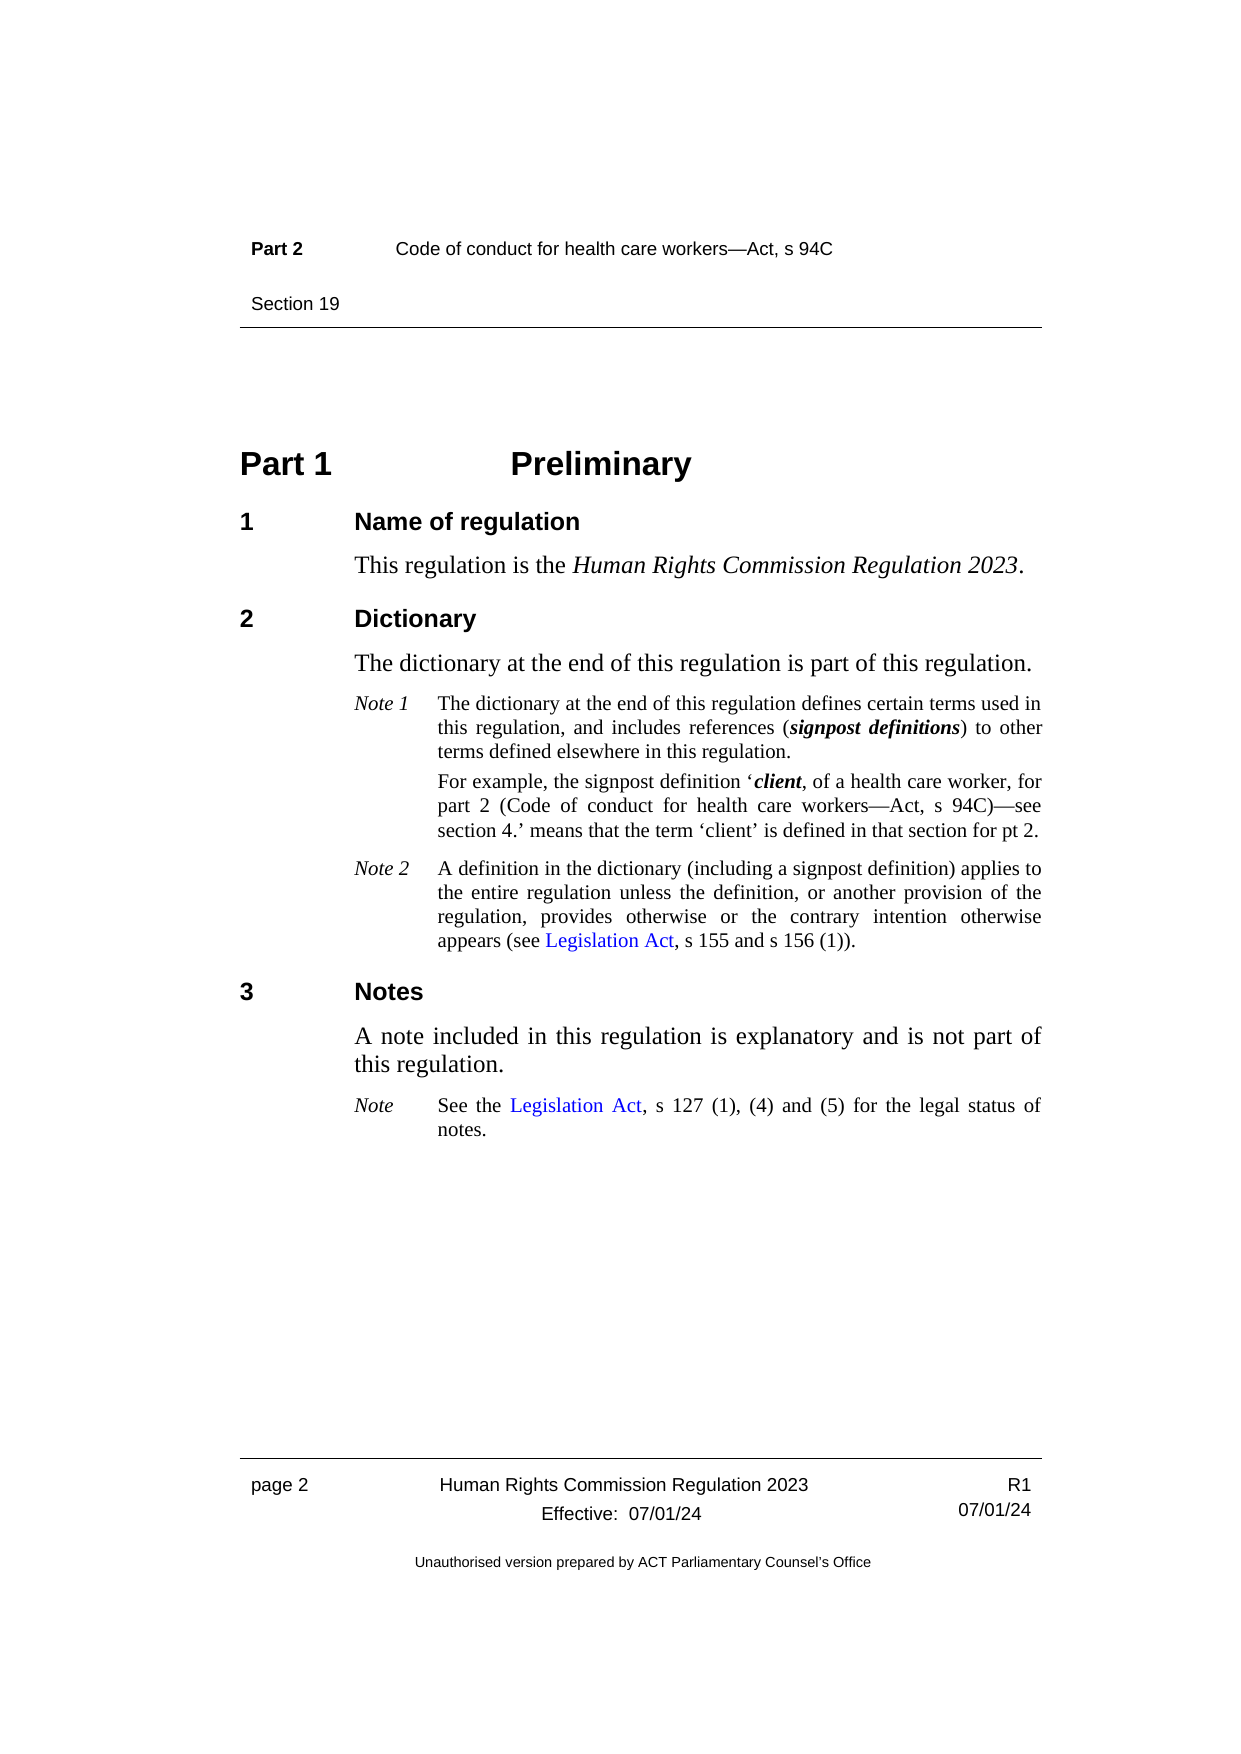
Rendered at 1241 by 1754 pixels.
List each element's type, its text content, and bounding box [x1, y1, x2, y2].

text For example, the signpost definition ‘client, of a health care worker, for part 2 (Code of conduct for health care workers—Act, s 94C)—see section 4.’ means that the term ‘client’ is defined in that section for pt 2. [437, 769, 1042, 842]
text 2 Dictionary [239, 604, 1042, 633]
text 1 Name of regulation [239, 507, 1042, 536]
text Note 1 The dictionary at the end of this regulation defines certain terms used in this regulation, and includes references (signpost definitions) to other terms defined elsewhere in this regulation. [354, 691, 1042, 763]
text This regulation is the Human Rights Commission Regulation 2023. [354, 551, 1042, 579]
text Part 1 Preliminary [239, 444, 1042, 482]
text The dictionary at the end of this regulation is part of this regulation. [354, 648, 1042, 676]
text A note included in this regulation is explanatory and is not part of this regulation. [354, 1021, 1042, 1078]
text Note 2 A definition in the dictionary (including a signpost definition) applies to the entire regulation unless the definition, or another provision of the regulation, provides otherwise or the contrary intention otherwise appears (see Legislation Act, s 155 and s 156 (1)). [354, 856, 1042, 952]
text 3 Notes [239, 977, 1042, 1006]
text Note See the Legislation Act, s 127 (1), (4) and (5) for the legal status of notes. [354, 1093, 1042, 1141]
